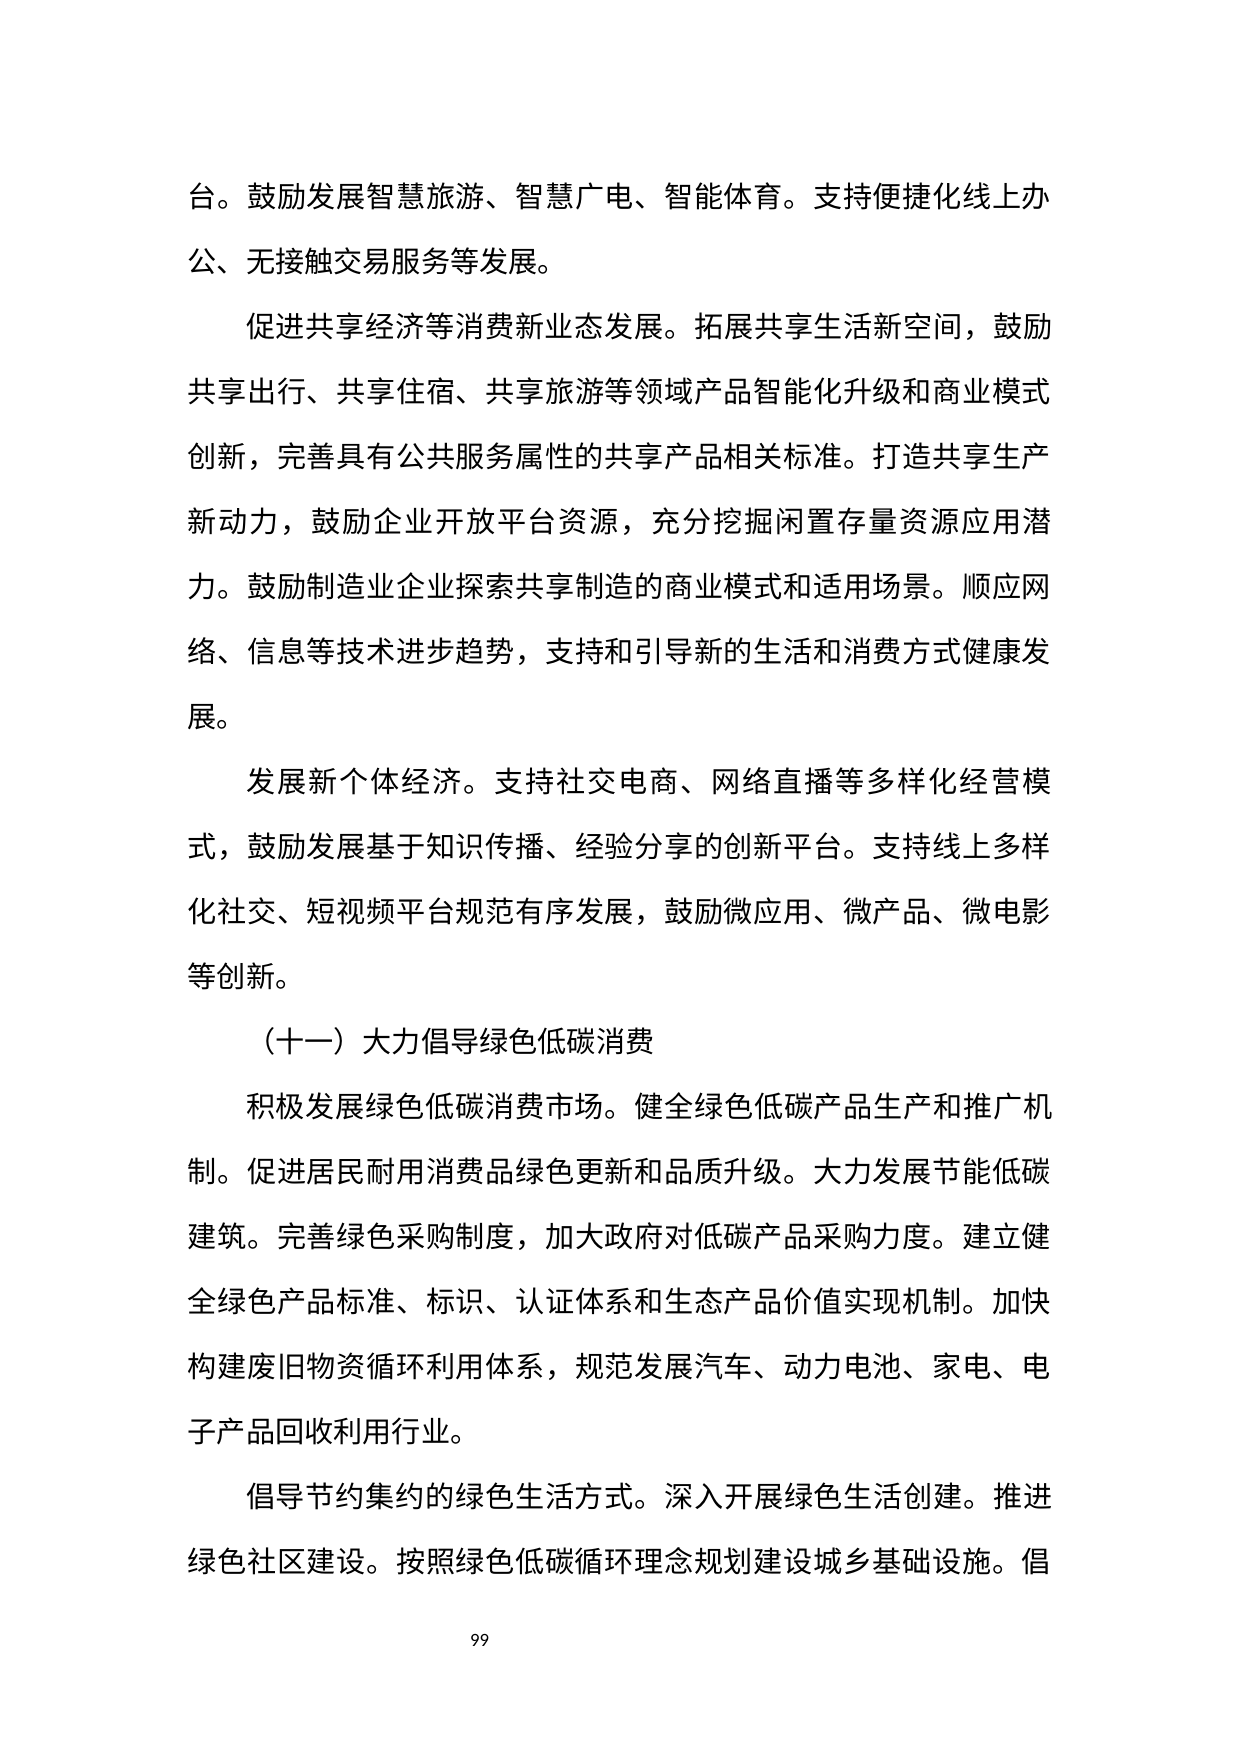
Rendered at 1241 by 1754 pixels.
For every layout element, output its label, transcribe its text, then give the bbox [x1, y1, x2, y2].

text 发展新个体经济。支持社交电商、网络直播等多样化经营模式，鼓励发展基于知识传播、经验分享的创新平台。支持线上多样化社交、短视频平台规范有序发展，鼓励微应用、微产品、微电影等创新。 [187, 747, 1053, 1007]
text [187, 162, 1053, 292]
text （十一）大力倡导绿色低碳消费 [187, 1007, 1053, 1072]
text 积极发展绿色低碳消费市场。健全绿色低碳产品生产和推广机制。促进居民耐用消费品绿色更新和品质升级。大力发展节能低碳建筑。完善绿色采购制度，加大政府对低碳产品采购力度。建立健全绿色产品标准、标识、认证体系和生态产品价值实现机制。加快构建废旧物资循环利用体系，规范发展汽车、动力电池、家电、电子产品回收利用行业。 [187, 1072, 1053, 1462]
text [187, 1462, 1053, 1592]
text 促进共享经济等消费新业态发展。拓展共享生活新空间，鼓励共享出行、共享住宿、共享旅游等领域产品智能化升级和商业模式创新，完善具有公共服务属性的共享产品相关标准。打造共享生产新动力，鼓励企业开放平台资源，充分挖掘闲置存量资源应用潜力。鼓励制造业企业探索共享制造的商业模式和适用场景。顺应网络、信息等技术进步趋势，支持和引导新的生活和消费方式健康发展。 [187, 292, 1053, 747]
